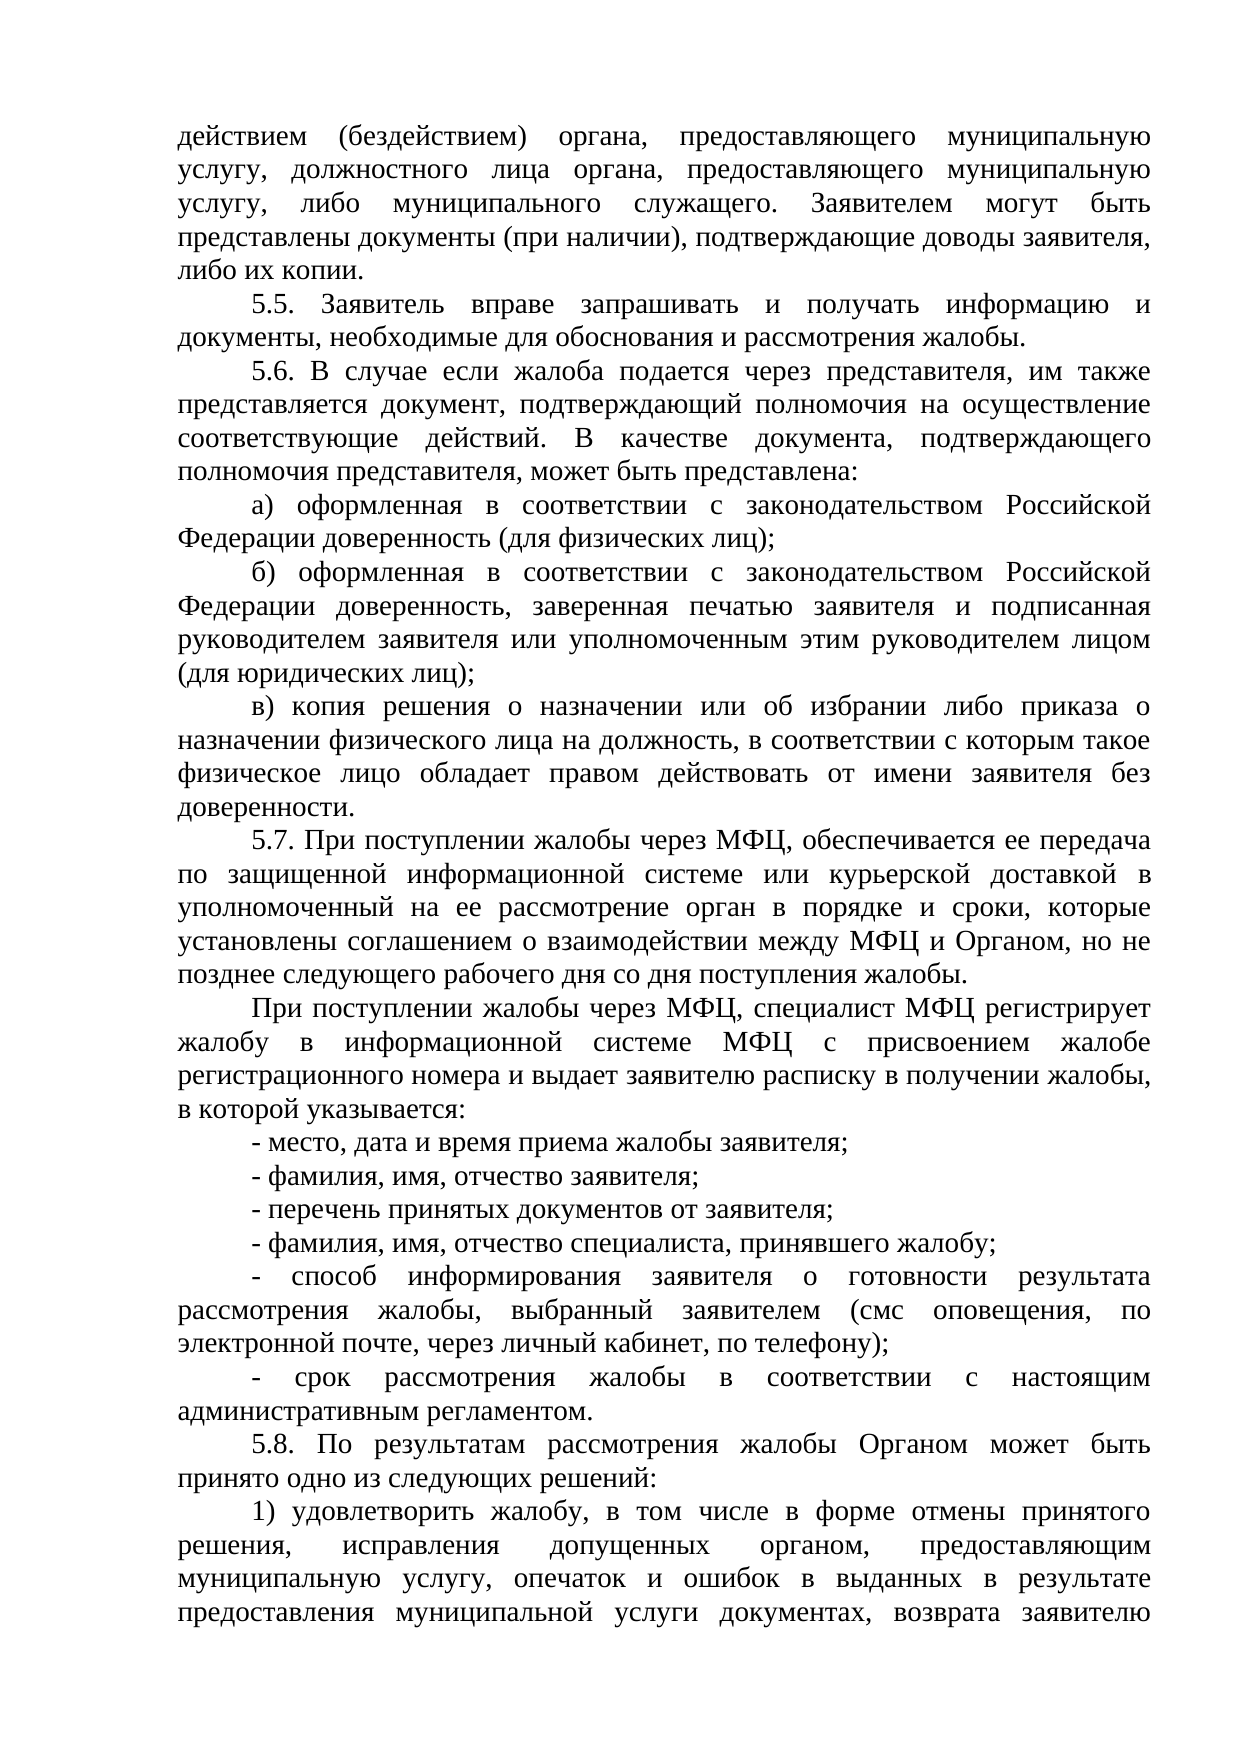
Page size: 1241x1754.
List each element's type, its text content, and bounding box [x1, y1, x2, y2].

text 5.7. При поступлении жалобы через МФЦ, обеспечивается ее передача по защищенной информационной системе или курьерской доставкой в уполномоченный на ее рассмотрение орган в порядке и сроки, которые установлены соглашением о взаимодействии между МФЦ и Органом, но не позднее следующего рабочего дня со дня поступления жалобы. [177, 822, 1152, 990]
text - фамилия, имя, отчество специалиста, принявшего жалобу; [177, 1225, 1152, 1258]
text 5.8. По результатам рассмотрения жалобы Органом может быть принято одно из следующих решений: [177, 1426, 1152, 1493]
text 5.5. Заявитель вправе запрашивать и получать информацию и документы, необходимые для обоснования и рассмотрения жалобы. [177, 286, 1152, 353]
text - способ информирования заявителя о готовности результата рассмотрения жалобы, выбранный заявителем (смс оповещения, по электронной почте, через личный кабинет, по телефону); [177, 1258, 1152, 1359]
text 5.6. В случае если жалоба подается через представителя, им также представляется документ, подтверждающий полномочия на осуществление соответствующие действий. В качестве документа, подтверждающего полномочия представителя, может быть представлена: [177, 353, 1152, 487]
text - срок рассмотрения жалобы в соответствии с настоящим административным регламентом. [177, 1359, 1152, 1426]
text - фамилия, имя, отчество заявителя; [177, 1158, 1152, 1191]
text а) оформленная в соответствии с законодательством Российской Федерации доверенность (для физических лиц); [177, 487, 1152, 554]
text - перечень принятых документов от заявителя; [177, 1191, 1152, 1225]
text - место, дата и время приема жалобы заявителя; [177, 1124, 1152, 1158]
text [177, 118, 1152, 286]
text в) копия решения о назначении или об избрании либо приказа о назначении физического лица на должность, в соответствии с которым такое физическое лицо обладает правом действовать от имени заявителя без доверенности. [177, 688, 1152, 822]
text При поступлении жалобы через МФЦ, специалист МФЦ регистрирует жалобу в информационной системе МФЦ с присвоением жалобе регистрационного номера и выдает заявителю расписку в получении жалобы, в которой указывается: [177, 990, 1152, 1124]
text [177, 1493, 1152, 1627]
text б) оформленная в соответствии с законодательством Российской Федерации доверенность, заверенная печатью заявителя и подписанная руководителем заявителя или уполномоченным этим руководителем лицом (для юридических лиц); [177, 554, 1152, 688]
